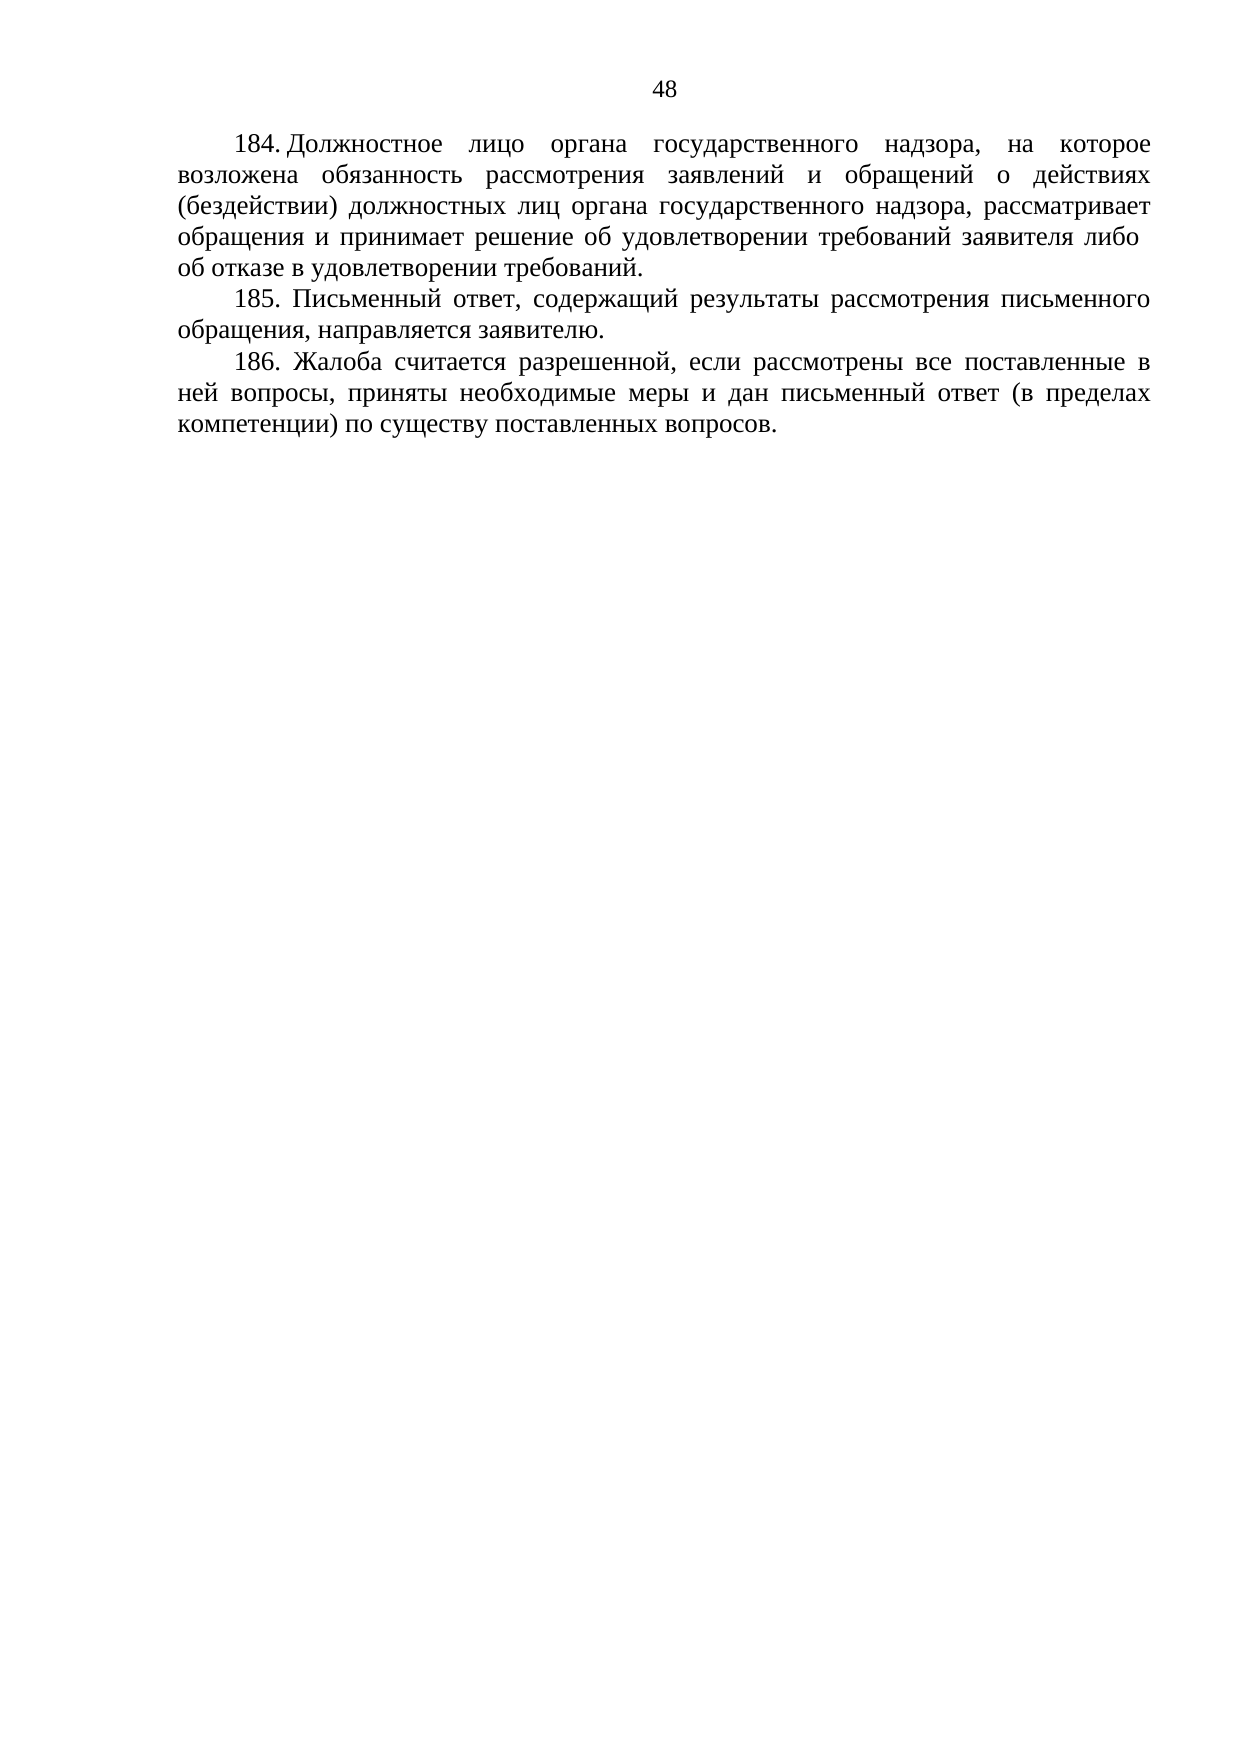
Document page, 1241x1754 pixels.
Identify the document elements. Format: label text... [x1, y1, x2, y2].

text 186. Жалоба считается разрешенной, если рассмотрены все поставленные в ней вопросы, приняты необходимые меры и дан письменный ответ (в пределах компетенции) по существу поставленных вопросов. [177, 345, 1152, 438]
text 184. Должностное лицо органа государственного надзора, на которое возложена обязанность рассмотрения заявлений и обращений о действиях (бездействии) должностных лиц органа государственного надзора, рассматривает обращения и принимает решение об удовлетворении требований заявителя либо об отказе в удовлетворении требований. [177, 127, 1152, 282]
text 185. Письменный ответ, содержащий результаты рассмотрения письменного обращения, направляется заявителю. [177, 282, 1152, 345]
